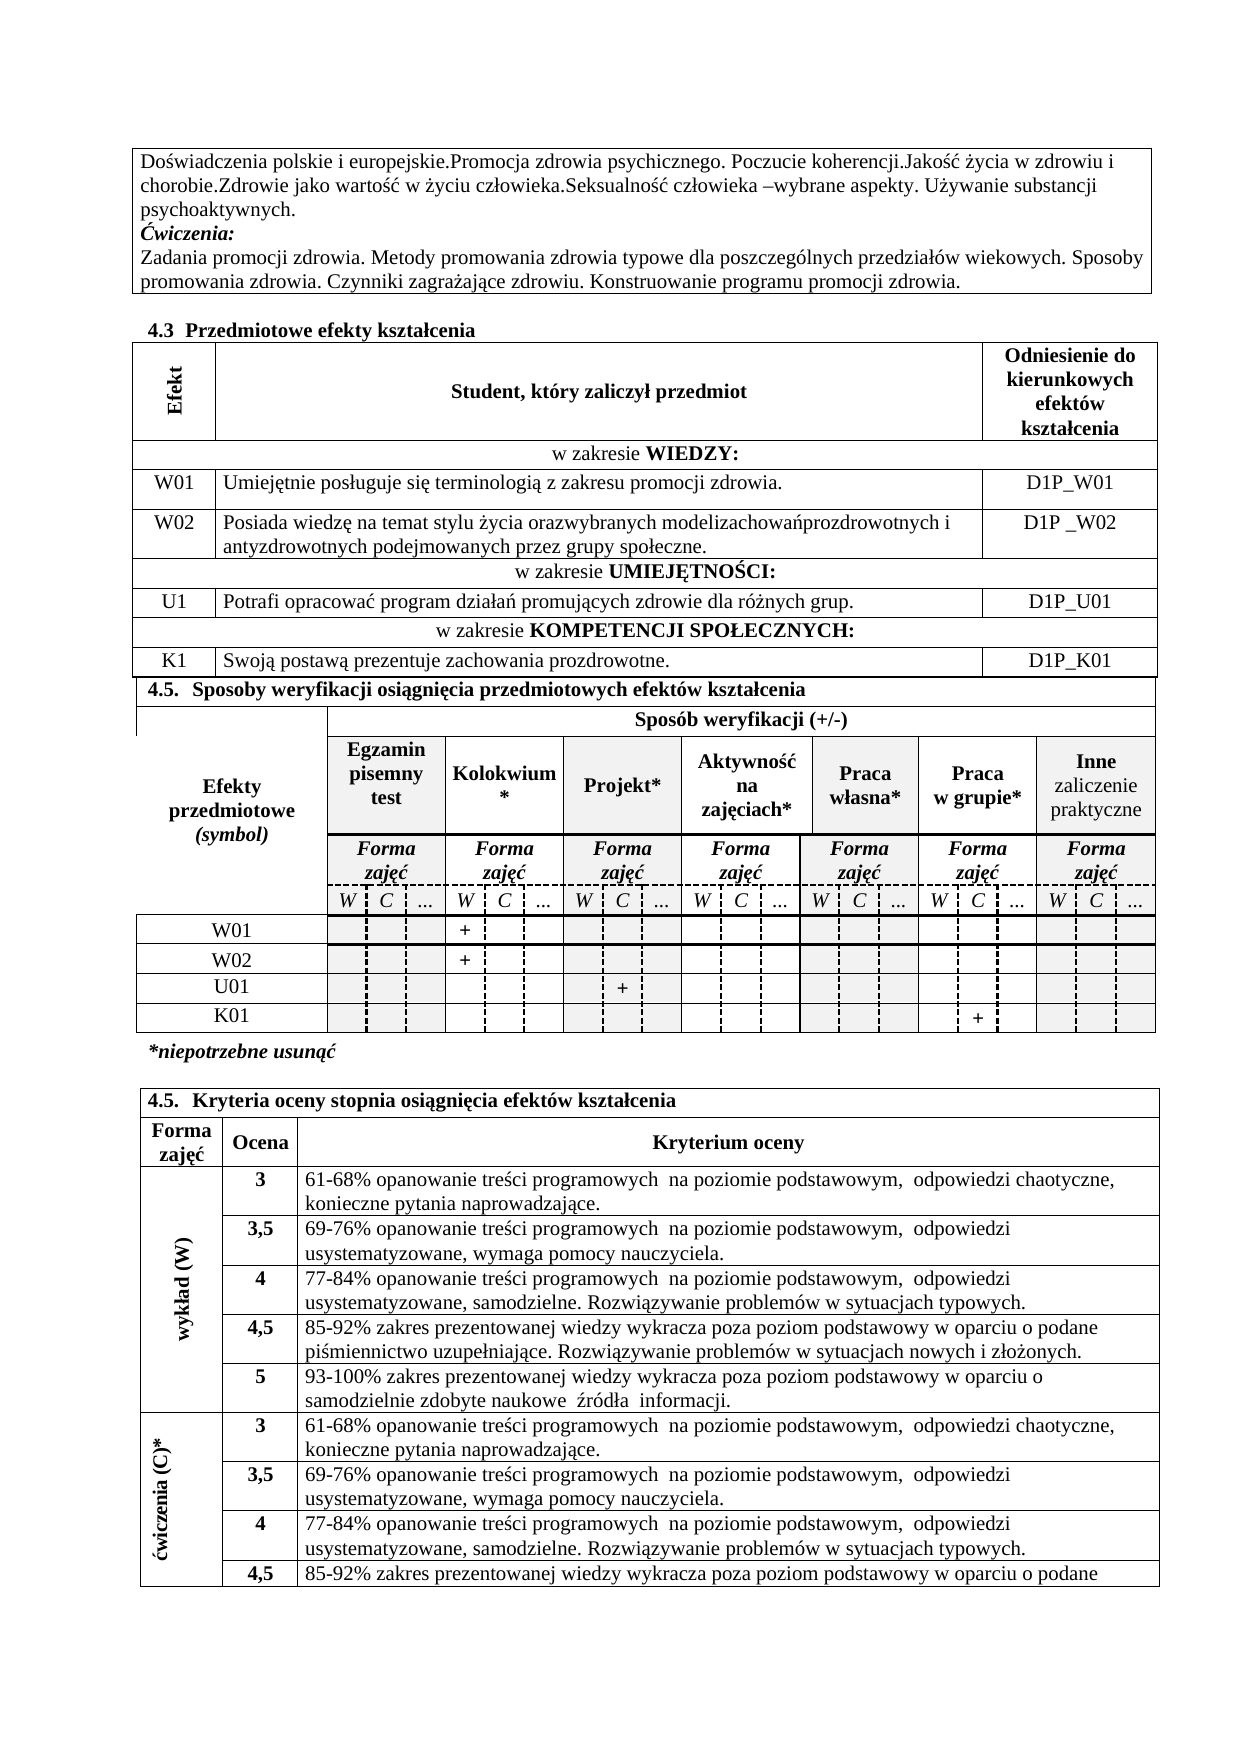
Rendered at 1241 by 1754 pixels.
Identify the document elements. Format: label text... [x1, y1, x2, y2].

table_cell [328, 917, 366, 943]
table_cell [879, 974, 918, 1002]
table_cell 3 [223, 1413, 297, 1461]
table_cell [1037, 946, 1076, 973]
table_cell w zakresie UMIEJĘTNOŚCI: [133, 559, 1157, 588]
table_cell [761, 974, 799, 1002]
table_cell [485, 1004, 524, 1032]
table_cell [406, 974, 445, 1002]
table_cell [1037, 1004, 1076, 1032]
table_cell C [958, 884, 997, 914]
list Przedmiotowe efekty kształcenia [148, 318, 1093, 342]
table_cell wykład (W) [141, 1167, 222, 1412]
table_cell W [801, 884, 839, 914]
table_cell ... [1116, 884, 1155, 914]
table_cell Forma zajęć [919, 836, 1036, 884]
table_cell Umiejętnie posługuje się terminologią z zakresu promocji zdrowia. [216, 470, 982, 509]
table_cell 4,5 [223, 1315, 297, 1363]
table_cell [839, 946, 879, 973]
table_cell [328, 946, 366, 973]
table_cell [366, 974, 406, 1002]
table_cell [721, 946, 761, 973]
table_cell [524, 1004, 563, 1032]
table_cell K1 [133, 648, 215, 676]
table_cell [801, 1004, 839, 1032]
table_cell [682, 1004, 721, 1032]
table_cell [682, 946, 721, 973]
table_cell Efekty przedmiotowe (symbol) [136, 707, 327, 914]
table_header Odniesienie do kierunkowych efektów kształcenia [983, 343, 1157, 439]
table_cell [958, 974, 997, 1002]
table_cell 61-68% opanowanie treści programowych na poziomie podstawowym, odpowiedzi chaotyczne, konieczne pytania naprowadzające. [298, 1167, 1159, 1215]
table_cell [564, 974, 603, 1002]
table_cell [642, 1004, 681, 1032]
table_cell 3,5 [223, 1462, 297, 1510]
table_cell [524, 974, 563, 1002]
table_cell C [1076, 884, 1116, 914]
table_cell [642, 917, 681, 943]
table_cell [366, 1004, 406, 1032]
table_cell Potrafi opracować program działań promujących zdrowie dla różnych grup. [216, 589, 982, 617]
table_cell Kryterium oceny [298, 1118, 1159, 1166]
table_cell Ocena [223, 1118, 297, 1166]
table_cell [1116, 946, 1155, 973]
table_header Kryteria oceny stopnia osiągnięcia efektów kształcenia [141, 1089, 1159, 1117]
table_cell [682, 974, 721, 1002]
table_cell Sposób weryfikacji (+/-) [328, 707, 1155, 736]
table_cell w zakresie KOMPETENCJI SPOŁECZNYCH: [133, 618, 1157, 647]
table_header Student, który zaliczył przedmiot [216, 343, 982, 439]
table_cell [801, 946, 839, 973]
table_cell Forma zajęć [446, 836, 563, 884]
table_cell Egzamin pisemny test [328, 737, 445, 833]
table_cell [761, 1004, 799, 1032]
table_cell + [446, 917, 484, 943]
table_cell Forma zajęć [801, 836, 918, 884]
table_cell [958, 946, 997, 973]
table_cell Forma zajęć [1037, 836, 1155, 884]
table_cell C [603, 884, 642, 914]
table_cell Praca własna* [813, 737, 918, 833]
table_cell ... [879, 884, 918, 914]
table_cell U1 [133, 589, 215, 617]
table_cell Projekt* [564, 737, 681, 833]
table_cell [524, 917, 563, 943]
table_cell [919, 1004, 958, 1032]
table_cell [328, 974, 366, 1002]
table_cell 3 [223, 1167, 297, 1215]
table_cell [485, 917, 524, 943]
table_cell [721, 917, 761, 943]
table_cell C [485, 884, 524, 914]
table_cell [998, 917, 1036, 943]
table_cell W02 [133, 510, 215, 558]
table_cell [298, 1561, 1159, 1586]
table_cell [1116, 917, 1155, 943]
table_cell [721, 974, 761, 1002]
table_cell + [603, 974, 642, 1002]
table_cell [1116, 1004, 1155, 1032]
table_cell [998, 1004, 1036, 1032]
table_cell Forma zajęć [328, 836, 445, 884]
table_cell [839, 1004, 879, 1032]
table_cell [406, 917, 445, 943]
table_cell [1076, 946, 1116, 973]
table_cell w zakresie WIEDZY: [133, 441, 1157, 469]
table_cell 77-84% opanowanie treści programowych na poziomie podstawowym, odpowiedzi usystematyzowane, samodzielne. Rozwiązywanie problemów w sytuacjach typowych. [298, 1266, 1159, 1314]
table_header Efekt [133, 343, 215, 439]
table_cell 69-76% opanowanie treści programowych na poziomie podstawowym, odpowiedzi usystematyzowane, wymaga pomocy nauczyciela. [298, 1216, 1159, 1264]
table_cell D1P _W02 [983, 510, 1157, 558]
table_cell C [839, 884, 879, 914]
table_cell Inne zaliczenie praktyczne [1037, 737, 1155, 833]
table_cell [485, 946, 524, 973]
table_cell ... [761, 884, 799, 914]
table_cell [801, 974, 839, 1002]
table_cell ... [406, 884, 445, 914]
table_cell [721, 1004, 761, 1032]
table_cell ... [642, 884, 681, 914]
table_cell [839, 974, 879, 1002]
table_cell Swoją postawą prezentuje zachowania prozdrowotne. [216, 648, 982, 676]
table_cell [564, 1004, 603, 1032]
table_cell [446, 1004, 484, 1032]
table_cell Forma zajęć [141, 1118, 222, 1166]
text *niepotrzebne usunąć [148, 1039, 1090, 1063]
table_cell [1037, 917, 1076, 943]
table_cell W [446, 884, 484, 914]
table_cell U01 [137, 974, 327, 1002]
table_cell [485, 974, 524, 1002]
table_cell K01 [137, 1004, 327, 1032]
table_cell D1P_W01 [983, 470, 1157, 509]
table_cell ... [524, 884, 563, 914]
table_cell [446, 974, 484, 1002]
table_cell [879, 946, 918, 973]
table_cell [998, 974, 1036, 1002]
table_cell [801, 917, 839, 943]
table_cell Posiada wiedzę na temat stylu życia orazwybranych modelizachowańprozdrowotnych i antyzdrowotnych podejmowanych przez grupy społeczne. [216, 510, 982, 558]
table_cell [524, 946, 563, 973]
table_cell [919, 974, 958, 1002]
table_cell [1116, 974, 1155, 1002]
table_cell [366, 946, 406, 973]
table_cell [998, 946, 1036, 973]
table_cell Sposoby weryfikacji osiągnięcia przedmiotowych efektów kształcenia [137, 678, 1155, 706]
table_cell ćwiczenia (C)* [141, 1413, 222, 1586]
table_cell 4 [223, 1266, 297, 1314]
table_cell [406, 1004, 445, 1032]
table_cell 3,5 [223, 1216, 297, 1264]
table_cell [133, 149, 1151, 293]
table_cell C [721, 884, 761, 914]
table_cell 4,5 [223, 1561, 297, 1586]
table_cell [919, 946, 958, 973]
table_cell Praca w grupie* [919, 737, 1036, 833]
table_cell Aktywność na zajęciach* [682, 737, 812, 833]
table_cell W02 [137, 944, 327, 973]
table_cell Forma zajęć [564, 836, 681, 884]
table_cell [1037, 974, 1076, 1002]
table_cell Forma zajęć [682, 836, 799, 884]
table_cell 61-68% opanowanie treści programowych na poziomie podstawowym, odpowiedzi chaotyczne, konieczne pytania naprowadzające. [298, 1413, 1159, 1461]
table_cell [603, 917, 642, 943]
table_cell + [958, 1004, 997, 1032]
table_cell [958, 917, 997, 943]
table_cell W [919, 884, 958, 914]
table_cell [603, 1004, 642, 1032]
table_cell [564, 917, 603, 943]
table_cell [564, 946, 603, 973]
table_cell Kolokwium* [446, 737, 563, 833]
table_cell [879, 917, 918, 943]
table_cell W [564, 884, 603, 914]
table_cell [406, 946, 445, 973]
table_cell 4 [223, 1511, 297, 1559]
table_cell [682, 917, 721, 943]
table_cell [642, 974, 681, 1002]
table_cell [603, 946, 642, 973]
table_cell [1076, 1004, 1116, 1032]
table_cell [761, 917, 799, 943]
table_cell D1P_K01 [983, 648, 1157, 676]
table_cell [919, 917, 958, 943]
table_cell W01 [133, 470, 215, 509]
table_cell W [1037, 884, 1076, 914]
table_cell [1076, 974, 1116, 1002]
table_cell [642, 946, 681, 973]
table_cell W [328, 884, 366, 914]
table_cell C [366, 884, 406, 914]
table_cell [328, 1004, 366, 1032]
table_cell [1076, 917, 1116, 943]
table_cell ... [998, 884, 1036, 914]
table_cell 5 [223, 1364, 297, 1412]
table_cell W [682, 884, 721, 914]
table_cell + [446, 946, 484, 973]
table_cell 93-100% zakres prezentowanej wiedzy wykracza poza poziom podstawowy w oparciu o samodzielnie zdobyte naukowe źródła informacji. [298, 1364, 1159, 1412]
table_cell [366, 917, 406, 943]
table_cell 77-84% opanowanie treści programowych na poziomie podstawowym, odpowiedzi usystematyzowane, samodzielne. Rozwiązywanie problemów w sytuacjach typowych. [298, 1511, 1159, 1559]
table_cell D1P_U01 [983, 589, 1157, 617]
table_cell [761, 946, 799, 973]
table_cell W01 [137, 915, 327, 943]
table_cell [879, 1004, 918, 1032]
table_cell 69-76% opanowanie treści programowych na poziomie podstawowym, odpowiedzi usystematyzowane, wymaga pomocy nauczyciela. [298, 1462, 1159, 1510]
table_cell [839, 917, 879, 943]
